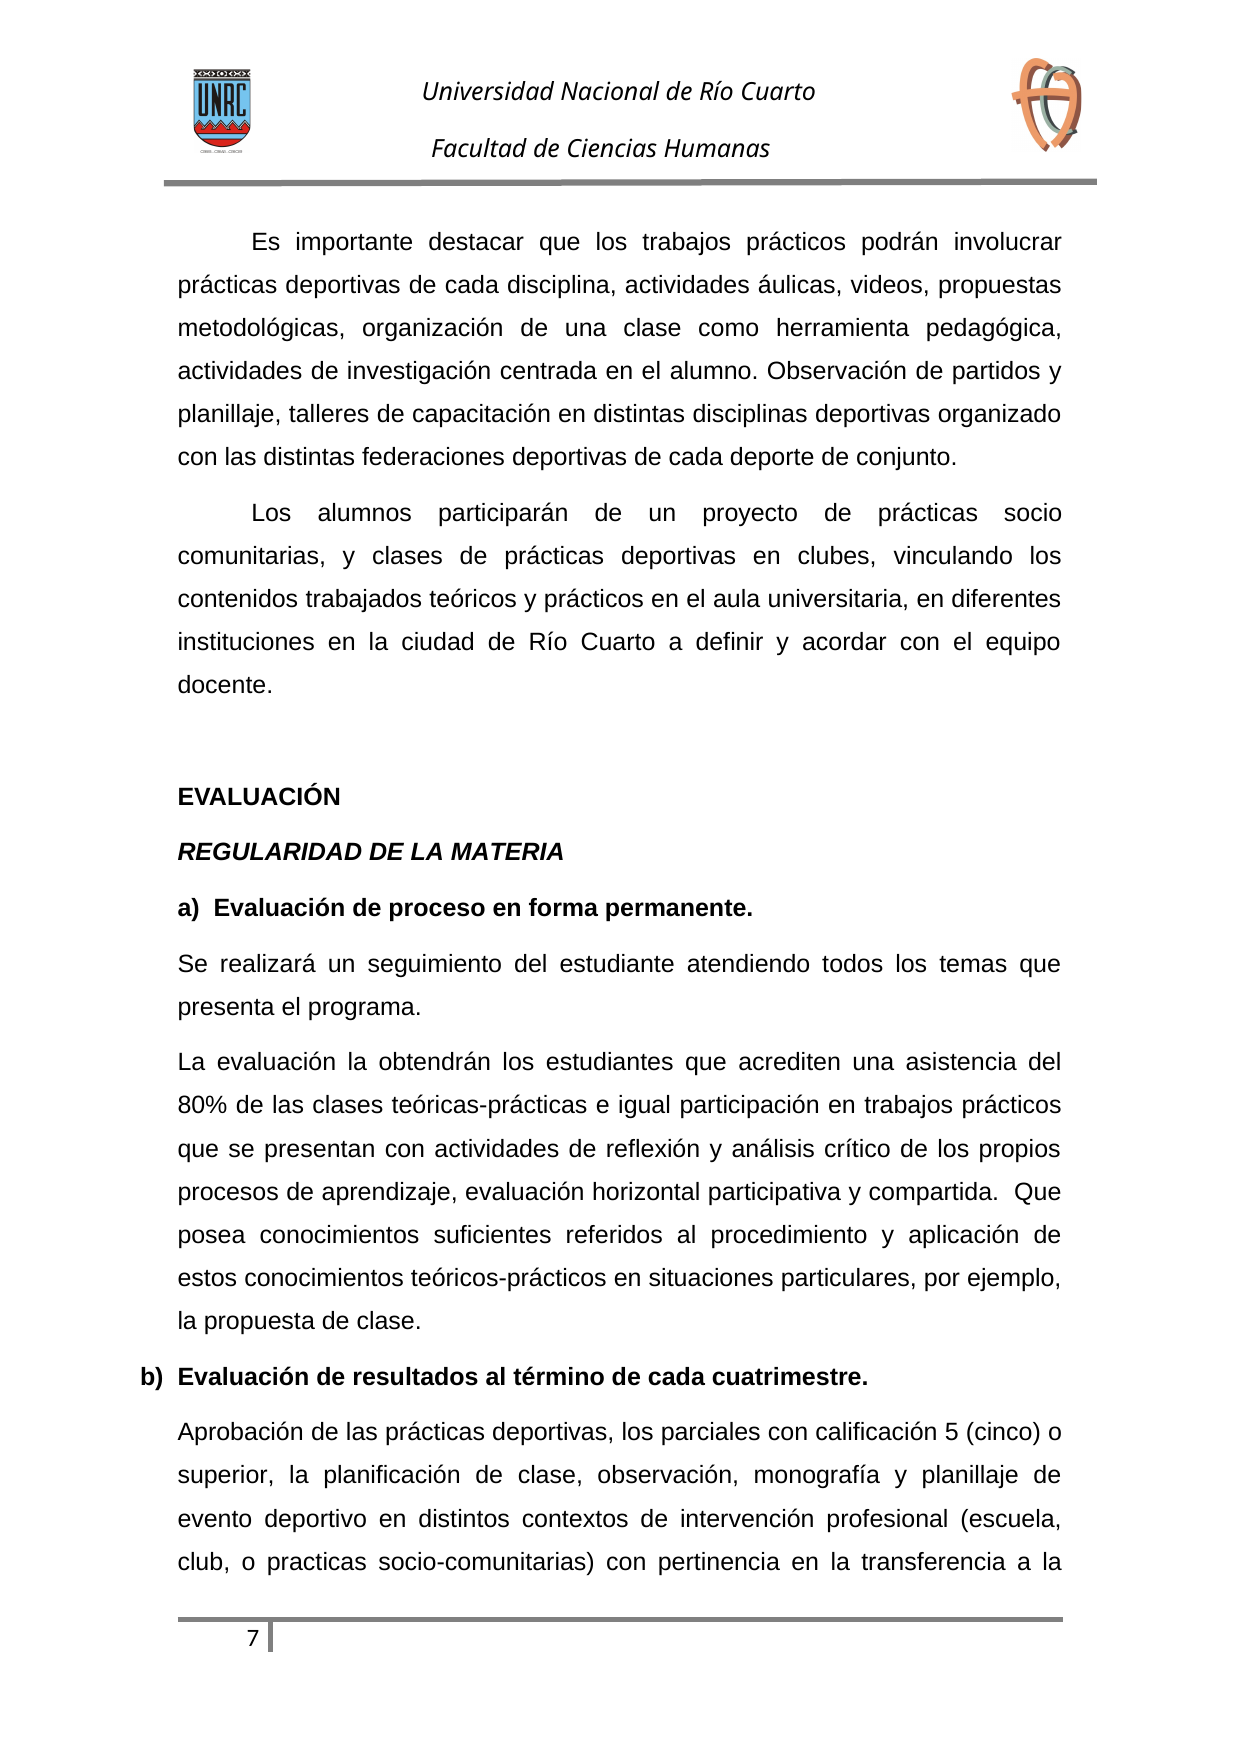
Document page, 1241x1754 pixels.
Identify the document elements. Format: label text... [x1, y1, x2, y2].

text REGULARIDAD DE LA MATERIA [177, 837, 1063, 866]
subtitle EVALUACIÓN [177, 782, 1063, 810]
picture [1011, 58, 1082, 152]
text Es importante destacar que los trabajos prácticos podrán involucrar prácticas deportivas de cada disciplina, actividades áulicas, videos, propuestas metodológicas, organización de una clase como herramienta pedagógica, actividades de investigación centrada en el alumno. Observación de partidos y planillaje, talleres de capacitación en distintas disciplinas deportivas organizado con las distintas federaciones deportivas de cada deporte de conjunto. [177, 227, 1063, 471]
text La evaluación la obtendrán los estudiantes que acrediten una asistencia del 80% de las clases teóricas-prácticas e igual participación en trabajos prácticos que se presentan con actividades de reflexión y análisis crítico de los propios procesos de aprendizaje, evaluación horizontal participativa y compartida. Que posea conocimientos suficientes referidos al procedimiento y aplicación de estos conocimientos teóricos-prácticos en situaciones particulares, por ejemplo, la propuesta de clase. [177, 1047, 1063, 1335]
text Se realizará un seguimiento del estudiante atendiendo todos los temas que presenta el programa. [177, 948, 1063, 1020]
list Evaluación de resultados al término de cada cuatrimestre. [140, 1362, 1063, 1390]
text Los alumnos participarán de un proyecto de prácticas socio comunitarias, y clases de prácticas deportivas en clubes, vinculando los contenidos trabajados teóricos y prácticos en el aula universitaria, en diferentes instituciones en la ciudad de Río Cuarto a definir y acordar con el equipo docente. [177, 498, 1063, 699]
text a) Evaluación de proceso en forma permanente. [177, 893, 1063, 922]
picture [193, 69, 251, 153]
